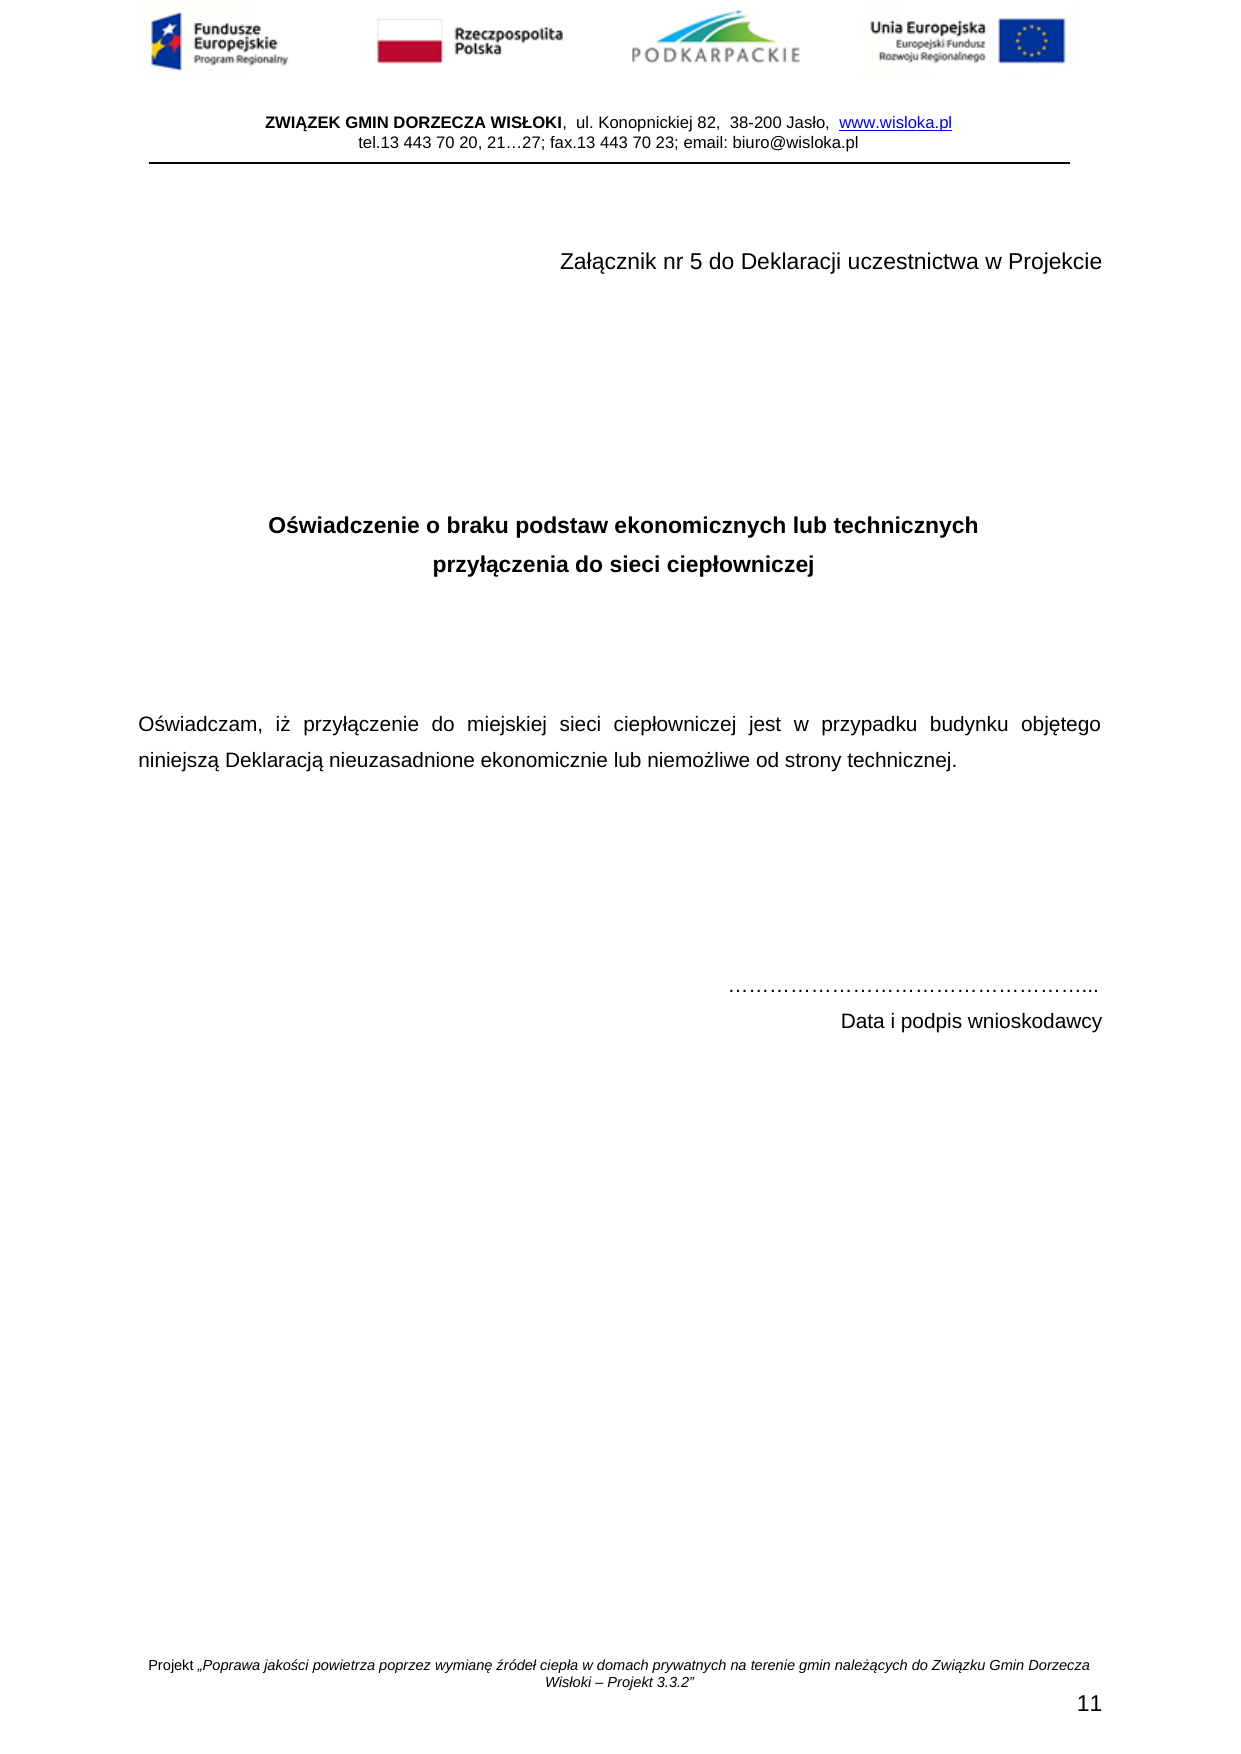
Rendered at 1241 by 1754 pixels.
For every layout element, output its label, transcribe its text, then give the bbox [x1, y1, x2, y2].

text Oświadczenie o braku podstaw ekonomicznych lub technicznych [138, 512, 1102, 538]
text Oświadczam, iż przyłączenie do miejskiej sieci ciepłowniczej jest w przypadku budynku objętego niniejszą Deklaracją nieuzasadnione ekonomicznie lub niemożliwe od strony technicznej. [138, 712, 1102, 771]
text Załącznik nr 5 do Deklaracji uczestnictwa w Projekcie [138, 248, 1102, 274]
text przyłączenia do sieci ciepłowniczej [138, 551, 1102, 578]
picture [138, 0, 1078, 77]
text ……………………………………………... Data i podpis wnioskodawcy [588, 972, 1102, 1032]
